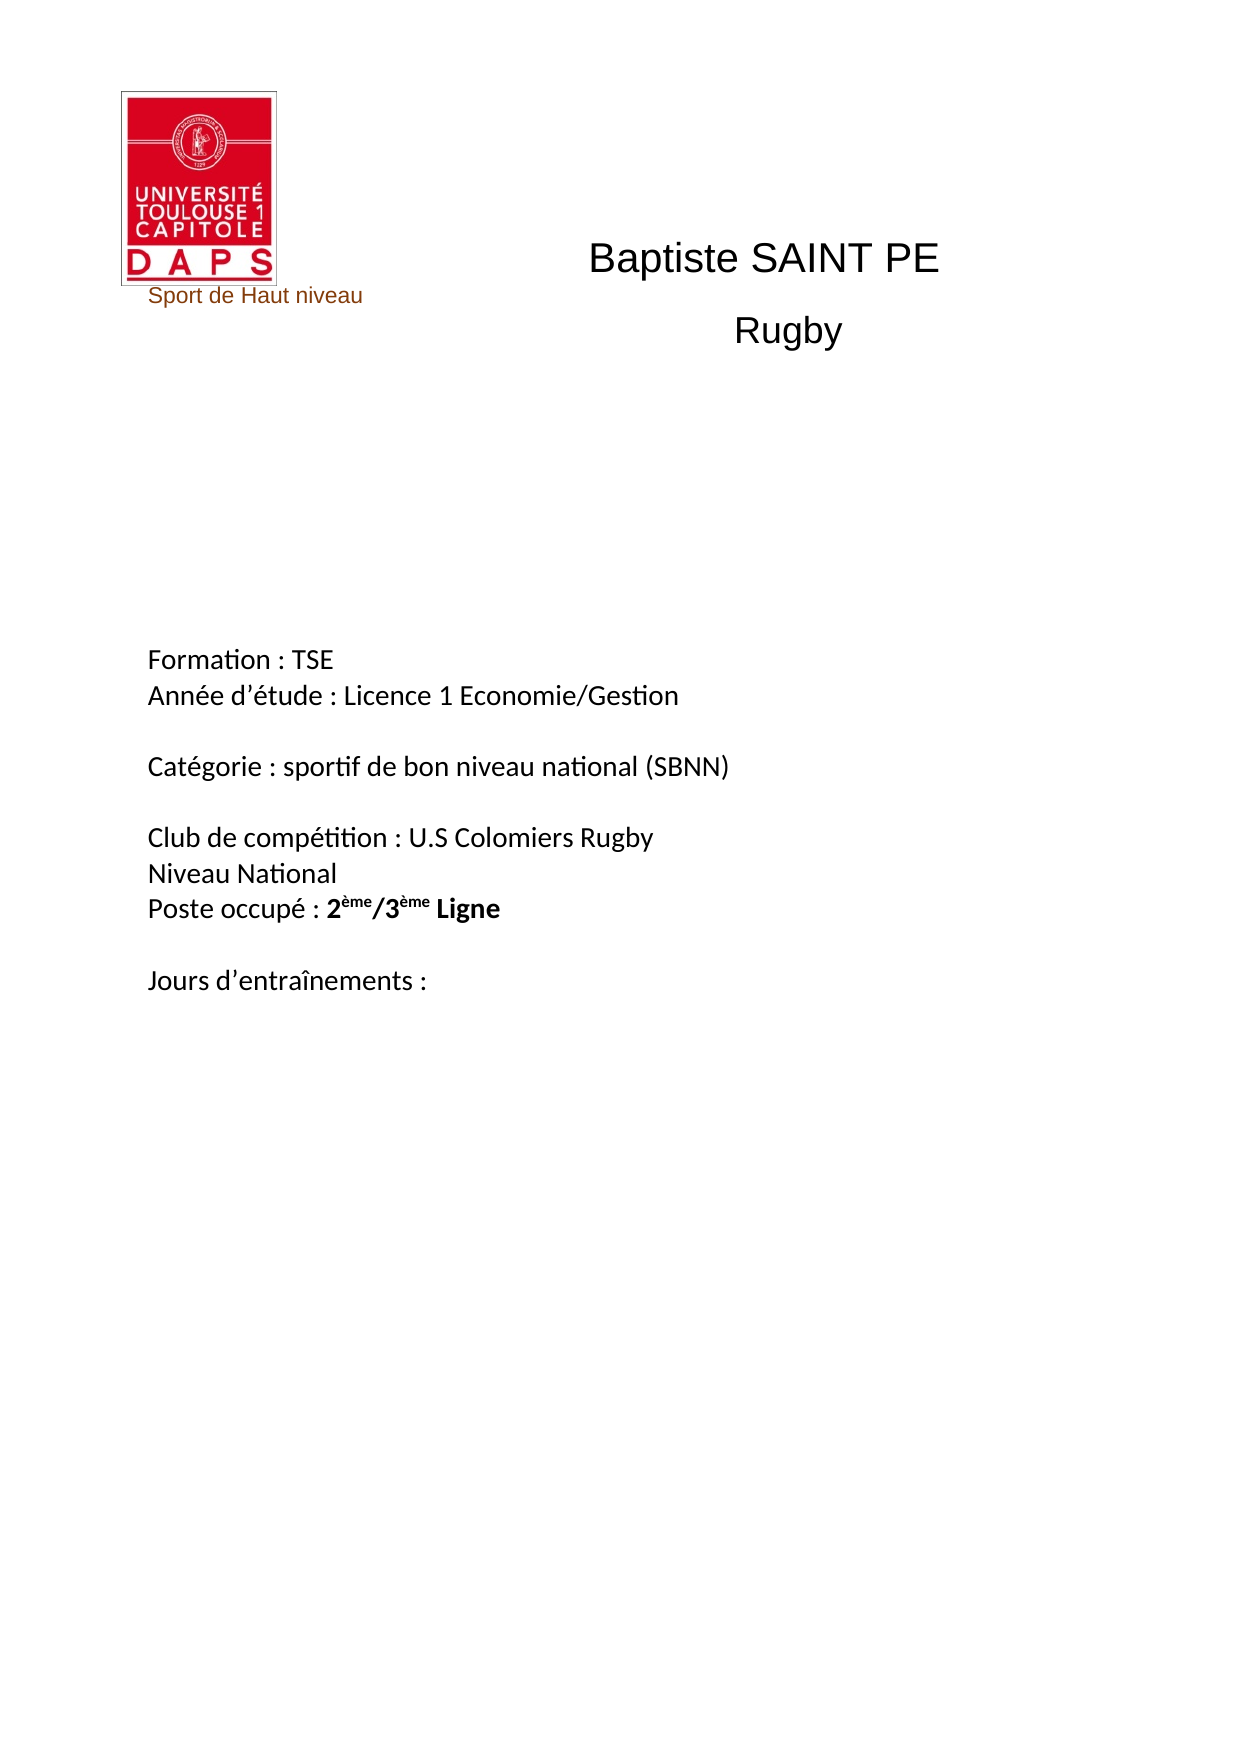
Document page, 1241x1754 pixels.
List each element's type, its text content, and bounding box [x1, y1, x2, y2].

text Formation : TSE [148, 641, 1093, 677]
text Année d’étude : Licence 1 Economie/Gestion [148, 677, 1093, 712]
text Rugby [148, 308, 1093, 351]
text Niveau National [148, 855, 1093, 891]
text Baptiste SAINT PE [277, 234, 1093, 282]
text Catégorie : sportif de bon niveau national (SBNN) [148, 748, 1093, 784]
text Sport de Haut niveau [148, 282, 1093, 308]
text Club de compétition : U.S Colomiers Rugby [148, 819, 1093, 855]
text Jours d’entraînements : [148, 962, 1093, 997]
text Poste occupé : 2ème/3ème Ligne [148, 891, 1093, 926]
picture [121, 91, 277, 286]
